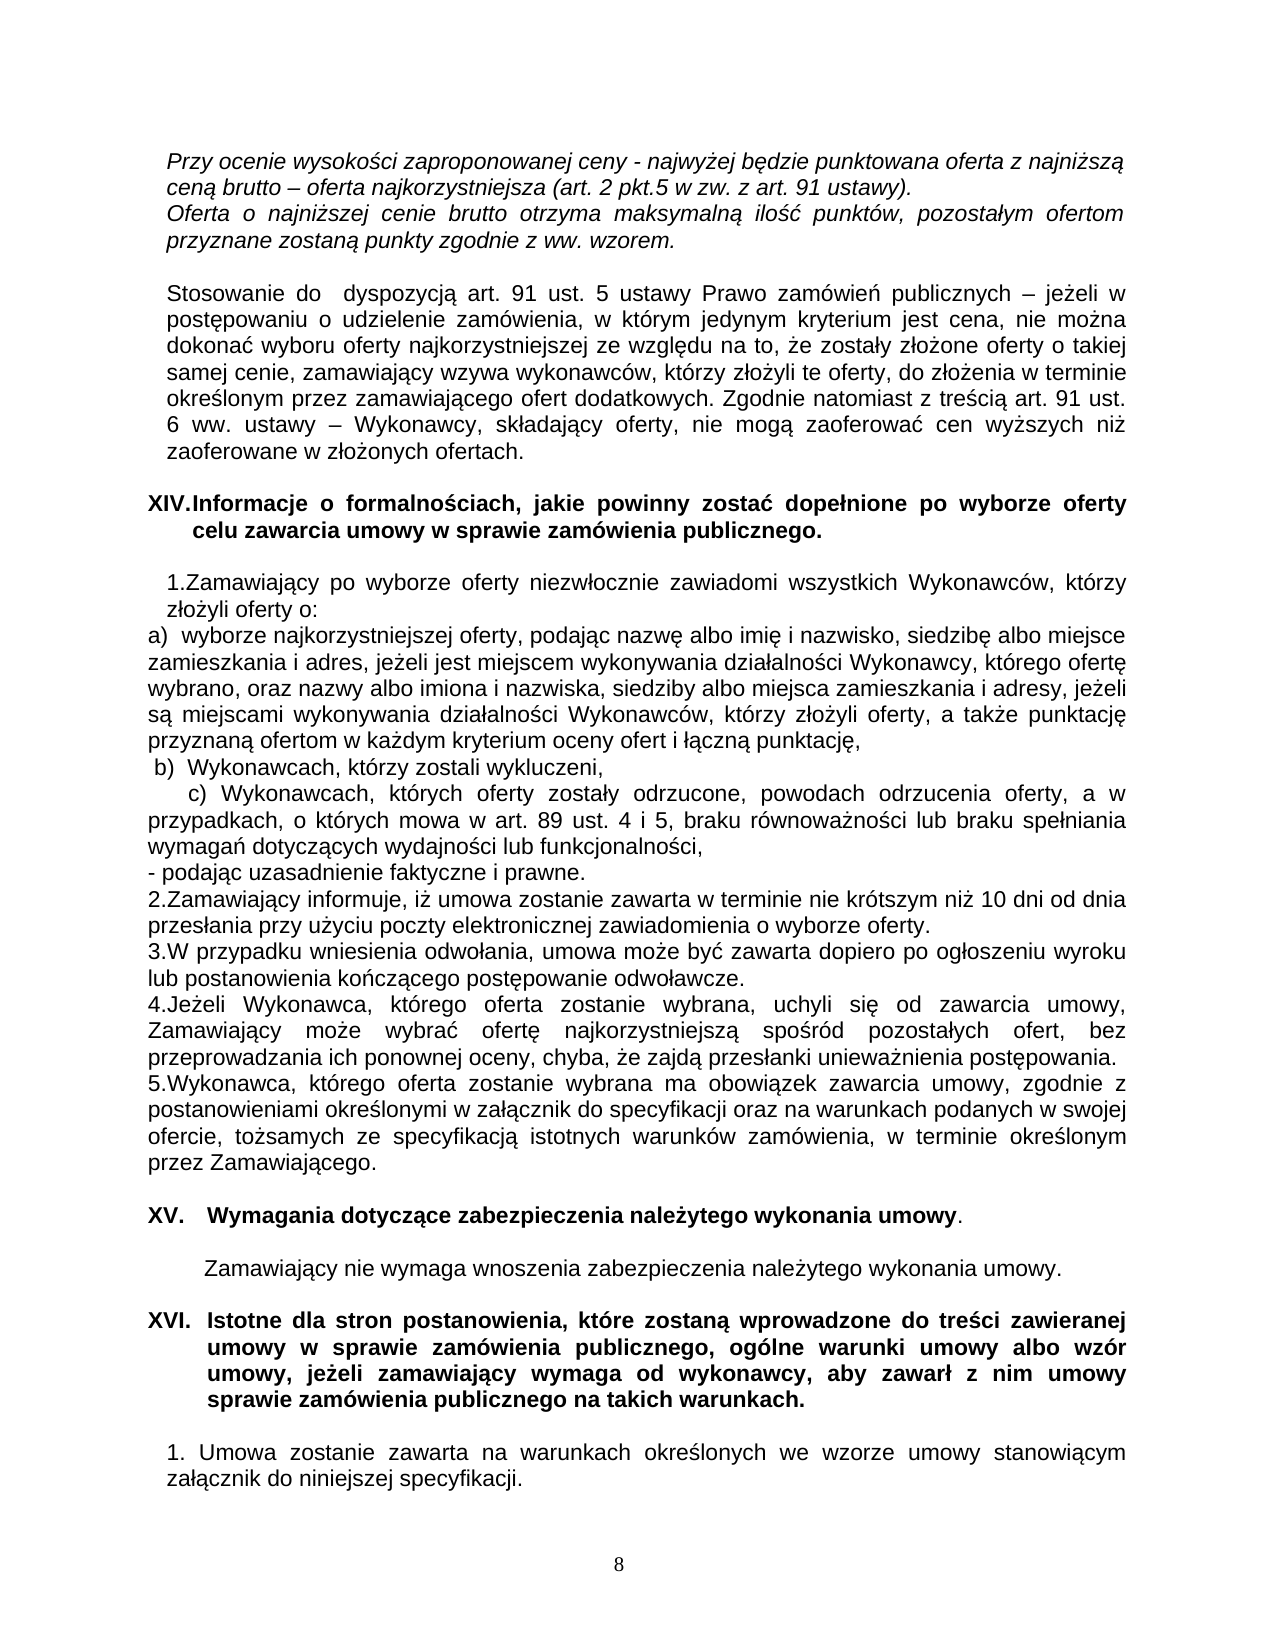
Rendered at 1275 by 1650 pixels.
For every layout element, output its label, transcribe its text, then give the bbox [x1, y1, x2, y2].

text 2.Zamawiający informuje, iż umowa zostanie zawarta w terminie nie krótszym niż 10 dni od dnia przesłania przy użyciu poczty elektronicznej zawiadomienia o wyborze oferty. [148, 886, 1127, 938]
text 3.W przypadku wniesienia odwołania, umowa może być zawarta dopiero po ogłoszeniu wyroku lub postanowienia kończącego postępowanie odwoławcze. [148, 938, 1127, 991]
list Informacje o formalnościach, jakie powinny zostać dopełnione po wyborze oferty celu zawarcia umowy w sprawie zamówienia publicznego. [148, 490, 1127, 543]
text c) Wykonawcach, których oferty zostały odrzucone, powodach odrzucenia oferty, a w przypadkach, o których mowa w art. 89 ust. 4 i 5, braku równoważności lub braku spełniania wymagań dotyczących wydajności lub funkcjonalności, [118, 780, 1127, 859]
text Oferta o najniższej cenie brutto otrzyma maksymalną ilość punktów, pozostałym ofertom przyznane zostaną punkty zgodnie z ww. wzorem. [166, 200, 1127, 253]
text 4.Jeżeli Wykonawca, którego oferta zostanie wybrana, uchyli się od zawarcia umowy, Zamawiający może wybrać ofertę najkorzystniejszą spośród pozostałych ofert, bez przeprowadzania ich ponownej oceny, chyba, że zajdą przesłanki unieważnienia postępowania. [148, 991, 1127, 1070]
list Wymagania dotyczące zabezpieczenia należytego wykonania umowy. [148, 1202, 1127, 1228]
text - podając uzasadnienie faktyczne i prawne. [148, 859, 1127, 886]
text Zamawiający nie wymaga wnoszenia zabezpieczenia należytego wykonania umowy. [148, 1254, 1127, 1281]
text Przy ocenie wysokości zaproponowanej ceny - najwyżej będzie punktowana oferta z najniższą ceną brutto – oferta najkorzystniejsza (art. 2 pkt.5 w zw. z art. 91 ustawy). [166, 148, 1127, 200]
text b) Wykonawcach, którzy zostali wykluczeni, [148, 754, 1127, 780]
list Istotne dla stron postanowienia, które zostaną wprowadzone do treści zawieranej umowy w sprawie zamówienia publicznego, ogólne warunki umowy albo wzór umowy, jeżeli zamawiający wymaga od wykonawcy, aby zawarł z nim umowy sprawie zamówienia publicznego na takich warunkach. [148, 1307, 1127, 1413]
text 5.Wykonawca, którego oferta zostanie wybrana ma obowiązek zawarcia umowy, zgodnie z postanowieniami określonymi w załącznik do specyfikacji oraz na warunkach podanych w swojej ofercie, tożsamych ze specyfikacją istotnych warunków zamówienia, w terminie określonym przez Zamawiającego. [148, 1070, 1127, 1176]
text a) wyborze najkorzystniejszej oferty, podając nazwę albo imię i nazwisko, siedzibę albo miejsce zamieszkania i adres, jeżeli jest miejscem wykonywania działalności Wykonawcy, którego ofertę wybrano, oraz nazwy albo imiona i nazwiska, siedziby albo miejsca zamieszkania i adresy, jeżeli są miejscami wykonywania działalności Wykonawców, którzy złożyli oferty, a także punktację przyznaną ofertom w każdym kryterium oceny ofert i łączną punktację, [148, 622, 1127, 754]
text 1.Zamawiający po wyborze oferty niezwłocznie zawiadomi wszystkich Wykonawców, którzy złożyli oferty o: [166, 569, 1127, 622]
text 1. Umowa zostanie zawarta na warunkach określonych we wzorze umowy stanowiącym załącznik do niniejszej specyfikacji. [166, 1439, 1127, 1492]
text Stosowanie do dyspozycją art. 91 ust. 5 ustawy Prawo zamówień publicznych – jeżeli w postępowaniu o udzielenie zamówienia, w którym jedynym kryterium jest cena, nie można dokonać wyboru oferty najkorzystniejszej ze względu na to, że zostały złożone oferty o takiej samej cenie, zamawiający wzywa wykonawców, którzy złożyli te oferty, do złożenia w terminie określonym przez zamawiającego ofert dodatkowych. Zgodnie natomiast z treścią art. 91 ust. 6 ww. ustawy – Wykonawcy, składający oferty, nie mogą zaoferować cen wyższych niż zaoferowane w złożonych ofertach. [166, 279, 1127, 464]
